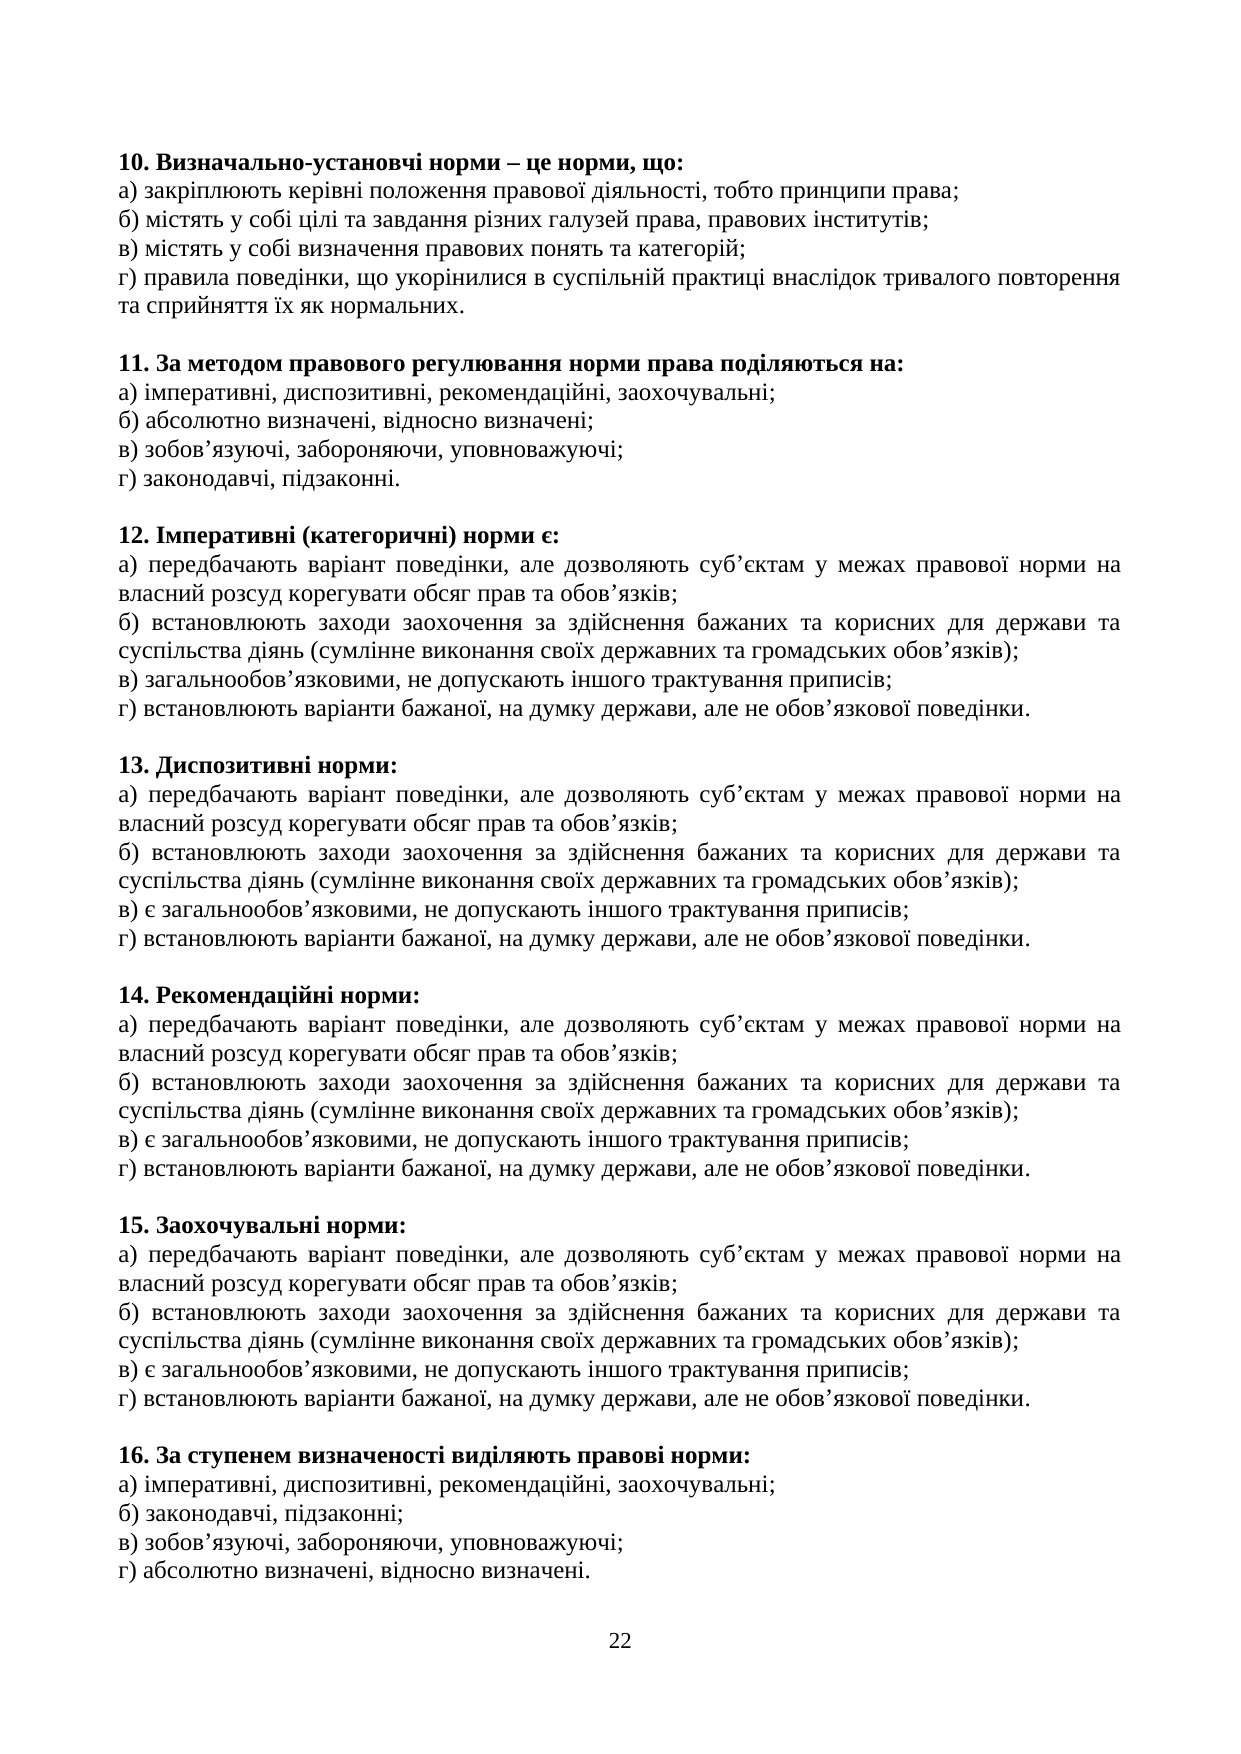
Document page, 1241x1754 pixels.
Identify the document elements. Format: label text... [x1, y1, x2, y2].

text а) передбачають варіант поведінки, але дозволяють суб’єктам у межах правової норми на власний розсуд корегувати обсяг прав та обов’язків; [118, 1239, 1122, 1297]
text б) встановлюють заходи заохочення за здійснення бажаних та корисних для держави та суспільства діянь (сумлінне виконання своїх державних та громадських обов’язків); [118, 837, 1122, 894]
text в) є загальнообов’язковими, не допускають іншого трактування приписів; [118, 1354, 1122, 1383]
text б) містять у собі цілі та завдання різних галузей права, правових інститутів; [118, 204, 1122, 233]
text г) встановлюють варіанти бажаної, на думку держави, але не обов’язкової поведінки. [118, 1383, 1122, 1412]
text а) передбачають варіант поведінки, але дозволяють суб’єктам у межах правової норми на власний розсуд корегувати обсяг прав та обов’язків; [118, 549, 1122, 607]
text а) імперативні, диспозитивні, рекомендаційні, заохочувальні; [118, 377, 1122, 406]
text 11. За методом правового регулювання норми права поділяються на: [118, 348, 1122, 377]
text в) є загальнообов’язковими, не допускають іншого трактування приписів; [118, 1124, 1122, 1153]
text а) імперативні, диспозитивні, рекомендаційні, заохочувальні; [118, 1469, 1122, 1498]
text г) встановлюють варіанти бажаної, на думку держави, але не обов’язкової поведінки. [118, 693, 1122, 722]
text 13. Диспозитивні норми: [118, 751, 1122, 779]
text г) правила поведінки, що укорінилися в суспільній практиці внаслідок тривалого повторення та сприйняття їх як нормальних. [118, 262, 1122, 319]
text 12. Імперативні (категоричні) норми є: [118, 521, 1122, 549]
text в) зобов’язуючі, забороняючи, уповноважуючі; [118, 1527, 1122, 1556]
text б) законодавчі, підзаконні; [118, 1498, 1122, 1527]
text г) встановлюють варіанти бажаної, на думку держави, але не обов’язкової поведінки. [118, 1153, 1122, 1182]
text б) абсолютно визначені, відносно визначені; [118, 406, 1122, 434]
text б) встановлюють заходи заохочення за здійснення бажаних та корисних для держави та суспільства діянь (сумлінне виконання своїх державних та громадських обов’язків); [118, 1297, 1122, 1354]
text а) передбачають варіант поведінки, але дозволяють суб’єктам у межах правової норми на власний розсуд корегувати обсяг прав та обов’язків; [118, 779, 1122, 837]
text а) закріплюють керівні положення правової діяльності, тобто принципи права; [118, 176, 1122, 204]
text 16. За ступенем визначеності виділяють правові норми: [118, 1441, 1122, 1469]
text в) містять у собі визначення правових понять та категорій; [118, 233, 1122, 262]
text г) абсолютно визначені, відносно визначені. [118, 1556, 1122, 1584]
text 14. Рекомендаційні норми: [118, 981, 1122, 1009]
text 15. Заохочувальні норми: [118, 1211, 1122, 1239]
text г) встановлюють варіанти бажаної, на думку держави, але не обов’язкової поведінки. [118, 923, 1122, 952]
text г) законодавчі, підзаконні. [118, 463, 1122, 492]
text б) встановлюють заходи заохочення за здійснення бажаних та корисних для держави та суспільства діянь (сумлінне виконання своїх державних та громадських обов’язків); [118, 1067, 1122, 1124]
text а) передбачають варіант поведінки, але дозволяють суб’єктам у межах правової норми на власний розсуд корегувати обсяг прав та обов’язків; [118, 1009, 1122, 1067]
text в) загальнообов’язковими, не допускають іншого трактування приписів; [118, 664, 1122, 693]
text б) встановлюють заходи заохочення за здійснення бажаних та корисних для держави та суспільства діянь (сумлінне виконання своїх державних та громадських обов’язків); [118, 607, 1122, 664]
text в) зобов’язуючі, забороняючи, уповноважуючі; [118, 434, 1122, 463]
text в) є загальнообов’язковими, не допускають іншого трактування приписів; [118, 894, 1122, 923]
text 10. Визначально-установчі норми – це норми, що: [118, 147, 1122, 176]
